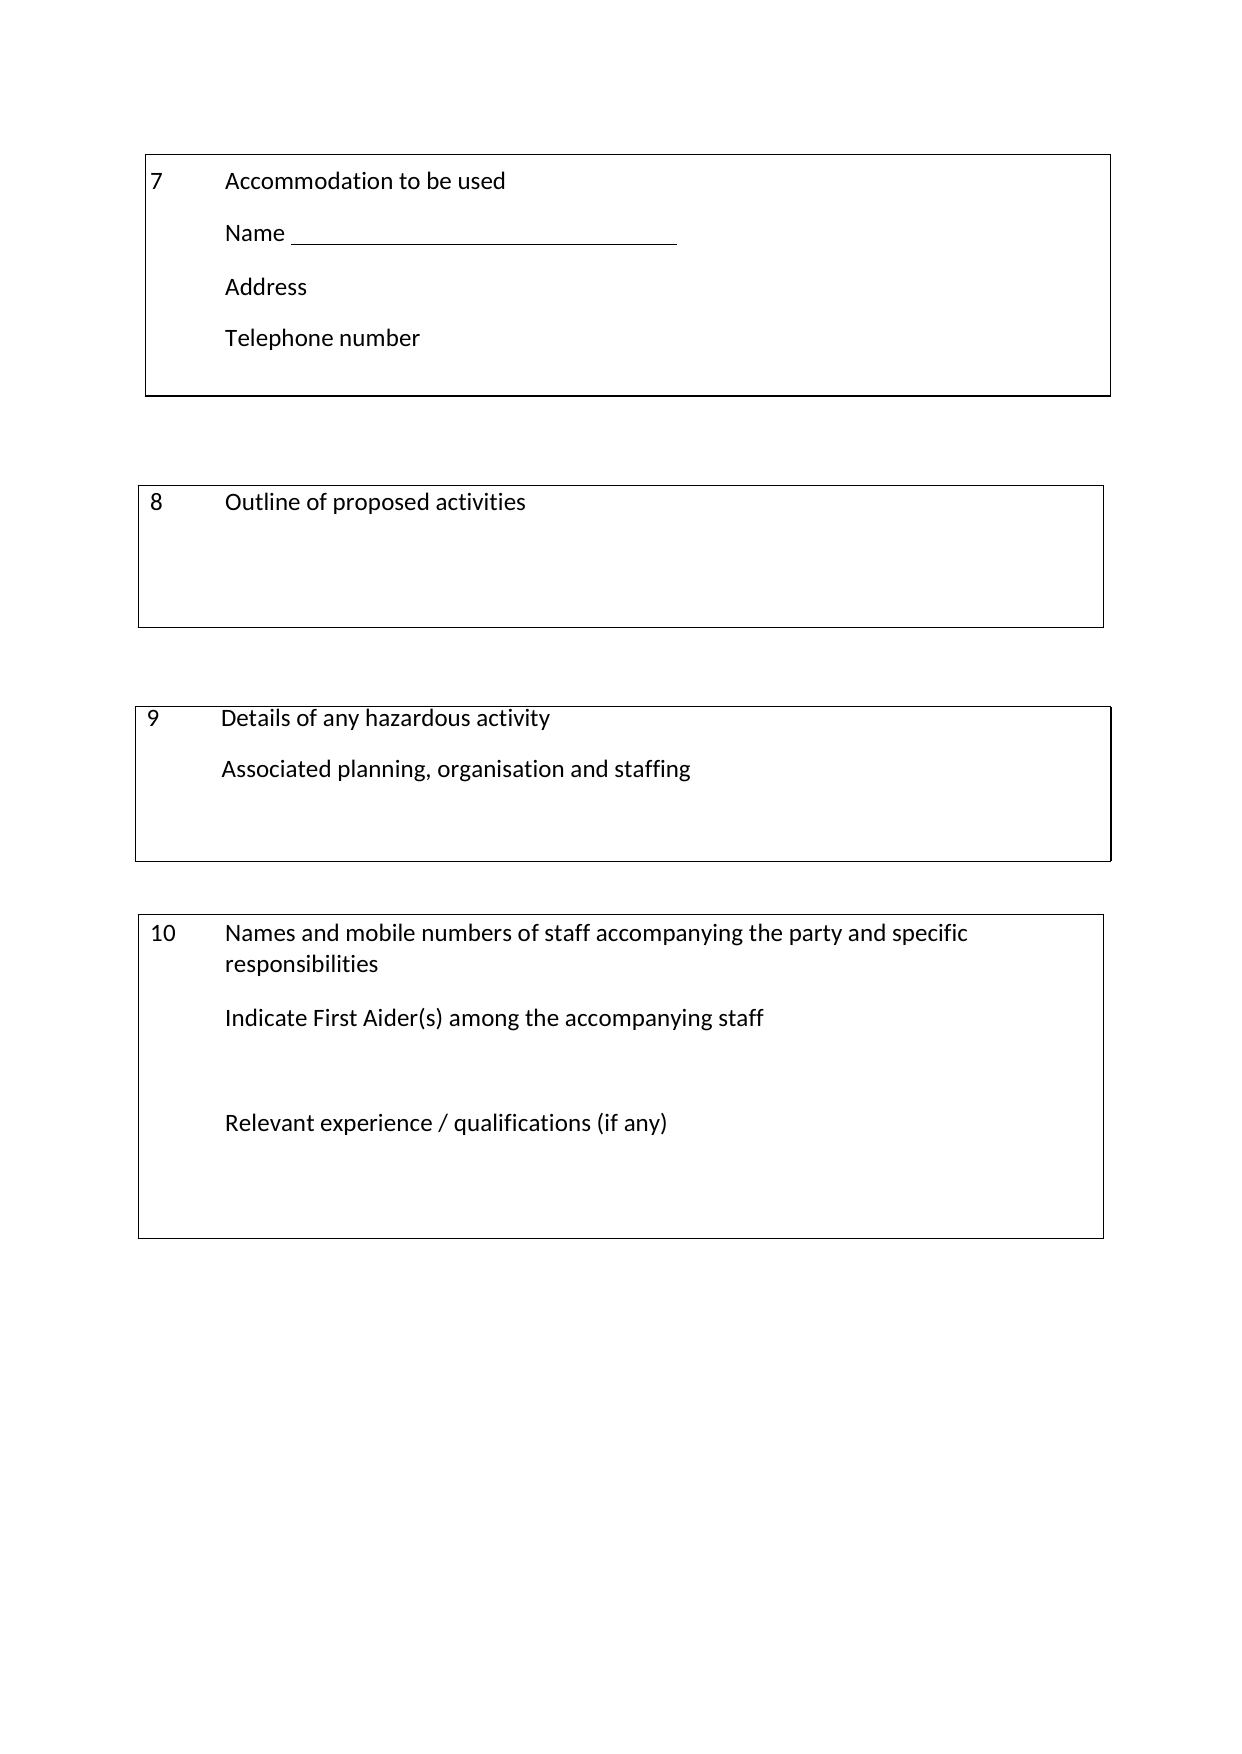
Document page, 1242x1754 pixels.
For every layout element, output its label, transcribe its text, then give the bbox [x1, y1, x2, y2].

text Address [225, 271, 1104, 301]
text Telephone number [225, 326, 1104, 350]
text Relevant experience / qualifications (if any) [225, 1107, 1104, 1137]
text responsibilities [225, 952, 1104, 976]
text Indicate First Aider(s) among the accompanying staff [225, 1002, 1104, 1032]
text Associated planning, organisation and staffing [221, 757, 1104, 782]
text 9 Details of any hazardous activity [146, 702, 1104, 732]
text 8 Outline of proposed activities [150, 488, 1104, 516]
text 7 Accommodation to be used [150, 168, 1104, 195]
text 10 Names and mobile numbers of staff accompanying the party and specific [150, 917, 1104, 947]
text Name [225, 221, 1104, 246]
